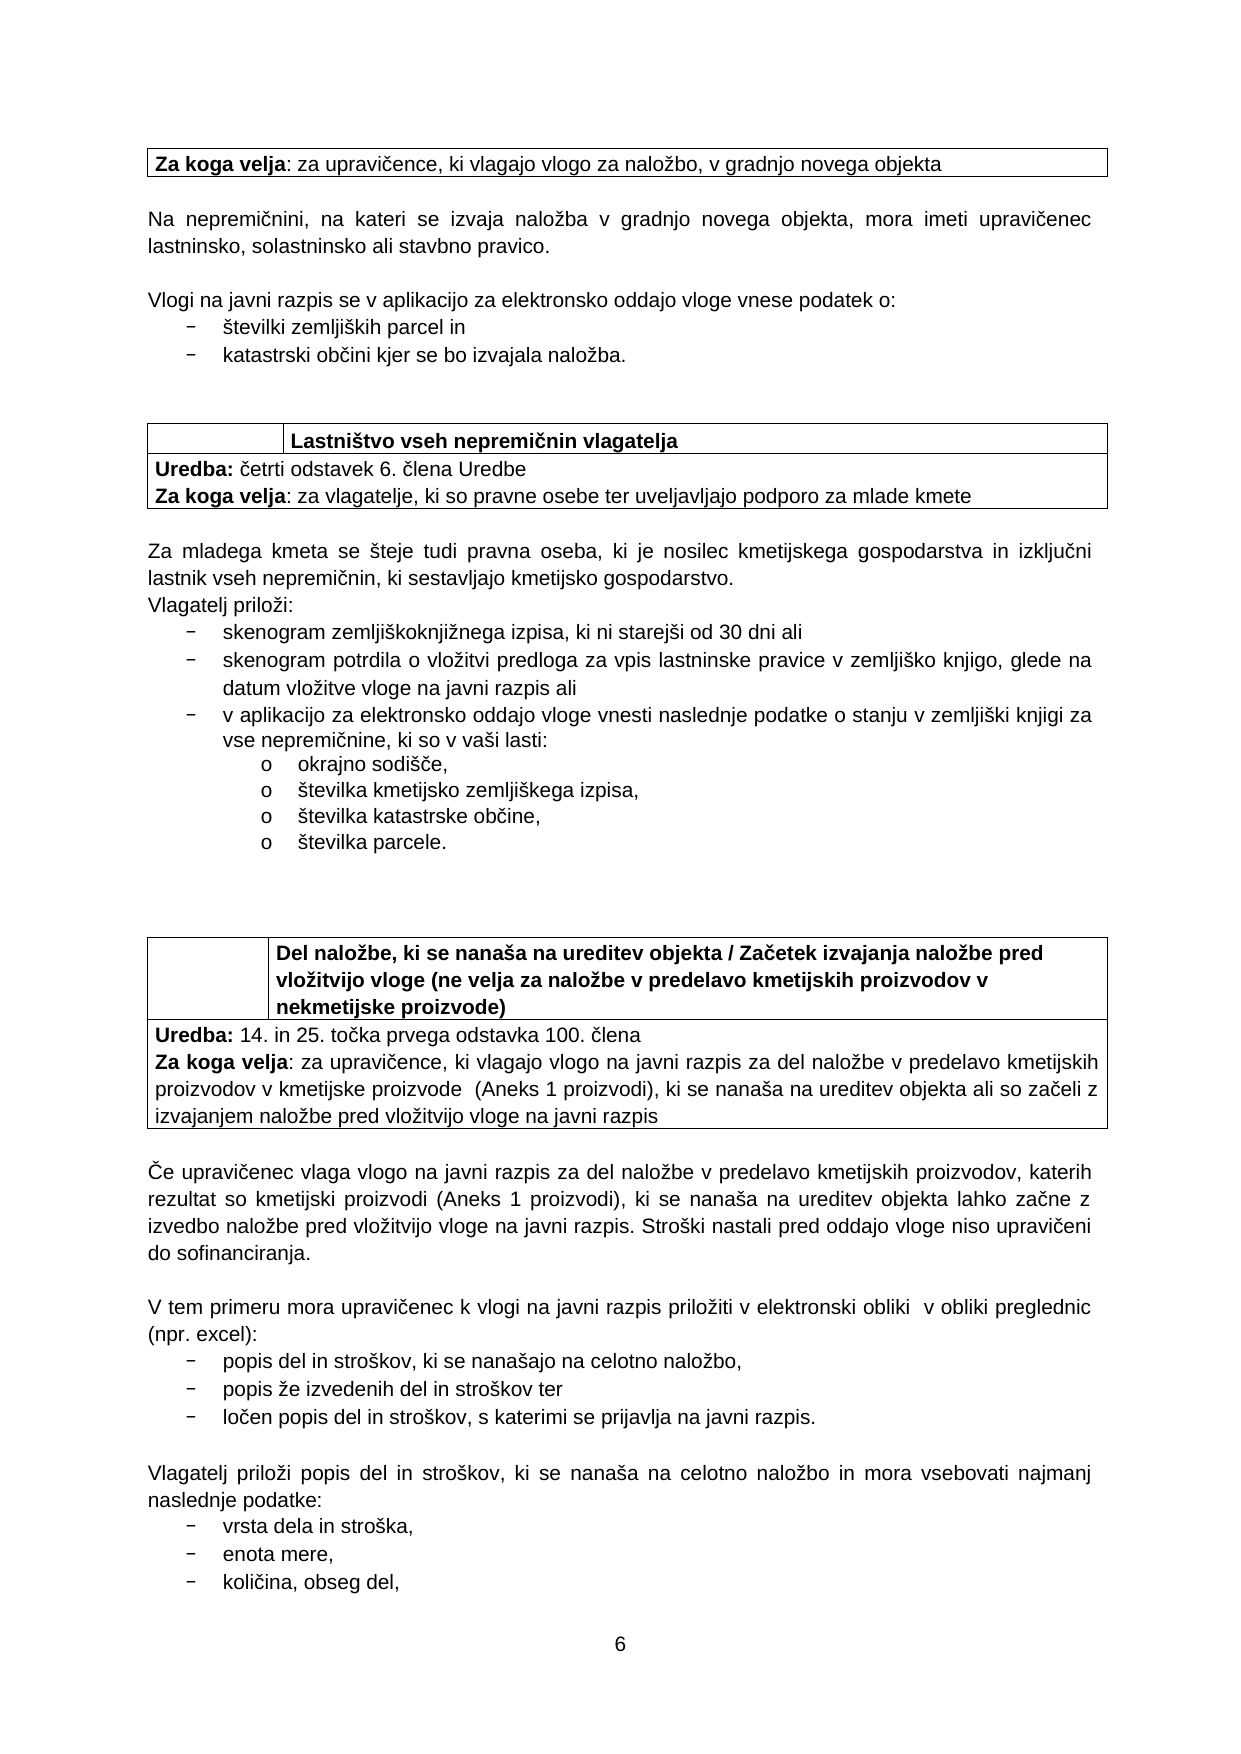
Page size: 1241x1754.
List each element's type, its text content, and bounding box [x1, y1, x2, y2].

list številki zemljiških parcel in [185, 312, 1093, 340]
list količina, obseg del, [185, 1567, 1093, 1595]
text Če upravičenec vlaga vlogo na javni razpis za del naložbe v predelavo kmetijskih proizvodov, katerih rezultat so kmetijski proizvodi (Aneks 1 proizvodi), ki se nanaša na ureditev objekta lahko začne z izvedbo naložbe pred vložitvijo vloge na javni razpis. Stroški nastali pred oddajo vloge niso upravičeni do sofinanciranja. [148, 1156, 1093, 1265]
table_cell Uredba: četrti odstavek 6. člena Uredbe Za koga velja: za vlagatelje, ki so pravne osebe ter uveljavljajo podporo za mlade kmete [148, 454, 1107, 508]
list okrajno sodišče, [260, 752, 1093, 778]
table_header Del naložbe, ki se nanaša na ureditev objekta / Začetek izvajanja naložbe pred vložitvijo vloge (ne velja za naložbe v predelavo kmetijskih proizvodov v nekmetijske proizvode) [269, 938, 1107, 1019]
table_cell Uredba: 14. in 25. točka prvega odstavka 100. člena Za koga velja: za upravičence, ki vlagajo vlogo na javni razpis za del naložbe v predelavo kmetijskih proizvodov v kmetijske proizvode (Aneks 1 proizvodi), ki se nanaša na ureditev objekta ali so začeli z izvajanjem naložbe pred vložitvijo vloge na javni razpis [148, 1020, 1107, 1128]
list vrsta dela in stroška, [185, 1511, 1093, 1539]
text Vlagatelj priloži popis del in stroškov, ki se nanaša na celotno naložbo in mora vsebovati najmanj naslednje podatke: [148, 1457, 1093, 1511]
text Na nepremičnini, na kateri se izvaja naložba v gradnjo novega objekta, mora imeti upravičenec lastninsko, solastninsko ali stavbno pravico. [148, 204, 1093, 258]
list v aplikacijo za elektronsko oddajo vloge vnesti naslednje podatke o stanju v zemljiški knjigi za vse nepremičnine, ki so v vaši lasti: [185, 700, 1093, 752]
table_header Lastništvo vseh nepremičnin vlagatelja [284, 424, 1107, 452]
list številka parcele. [260, 829, 1093, 855]
list skenogram zemljiškoknjižnega izpisa, ki ni starejši od 30 dni ali [185, 617, 1093, 645]
text V tem primeru mora upravičenec k vlogi na javni razpis priložiti v elektronski obliki v obliki preglednic (npr. excel): [148, 1292, 1093, 1346]
list popis že izvedenih del in stroškov ter [185, 1374, 1093, 1402]
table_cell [148, 149, 1107, 176]
list enota mere, [185, 1539, 1093, 1567]
list katastrski občini kjer se bo izvajala naložba. [185, 340, 1093, 368]
text Vlagatelj priloži: [148, 590, 1093, 617]
table_header [148, 424, 283, 452]
text Vlogi na javni razpis se v aplikacijo za elektronsko oddajo vloge vnese podatek o: [148, 285, 1093, 312]
list ločen popis del in stroškov, s katerimi se prijavlja na javni razpis. [185, 1402, 1093, 1430]
list številka katastrske občine, [260, 804, 1093, 829]
table_header [148, 938, 268, 1019]
list skenogram potrdila o vložitvi predloga za vpis lastninske pravice v zemljiško knjigo, glede na datum vložitve vloge na javni razpis ali [185, 645, 1093, 700]
list številka kmetijsko zemljiškega izpisa, [260, 778, 1093, 804]
text Za mladega kmeta se šteje tudi pravna oseba, ki je nosilec kmetijskega gospodarstva in izključni lastnik vseh nepremičnin, ki sestavljajo kmetijsko gospodarstvo. [148, 536, 1093, 590]
list popis del in stroškov, ki se nanašajo na celotno naložbo, [185, 1346, 1093, 1374]
